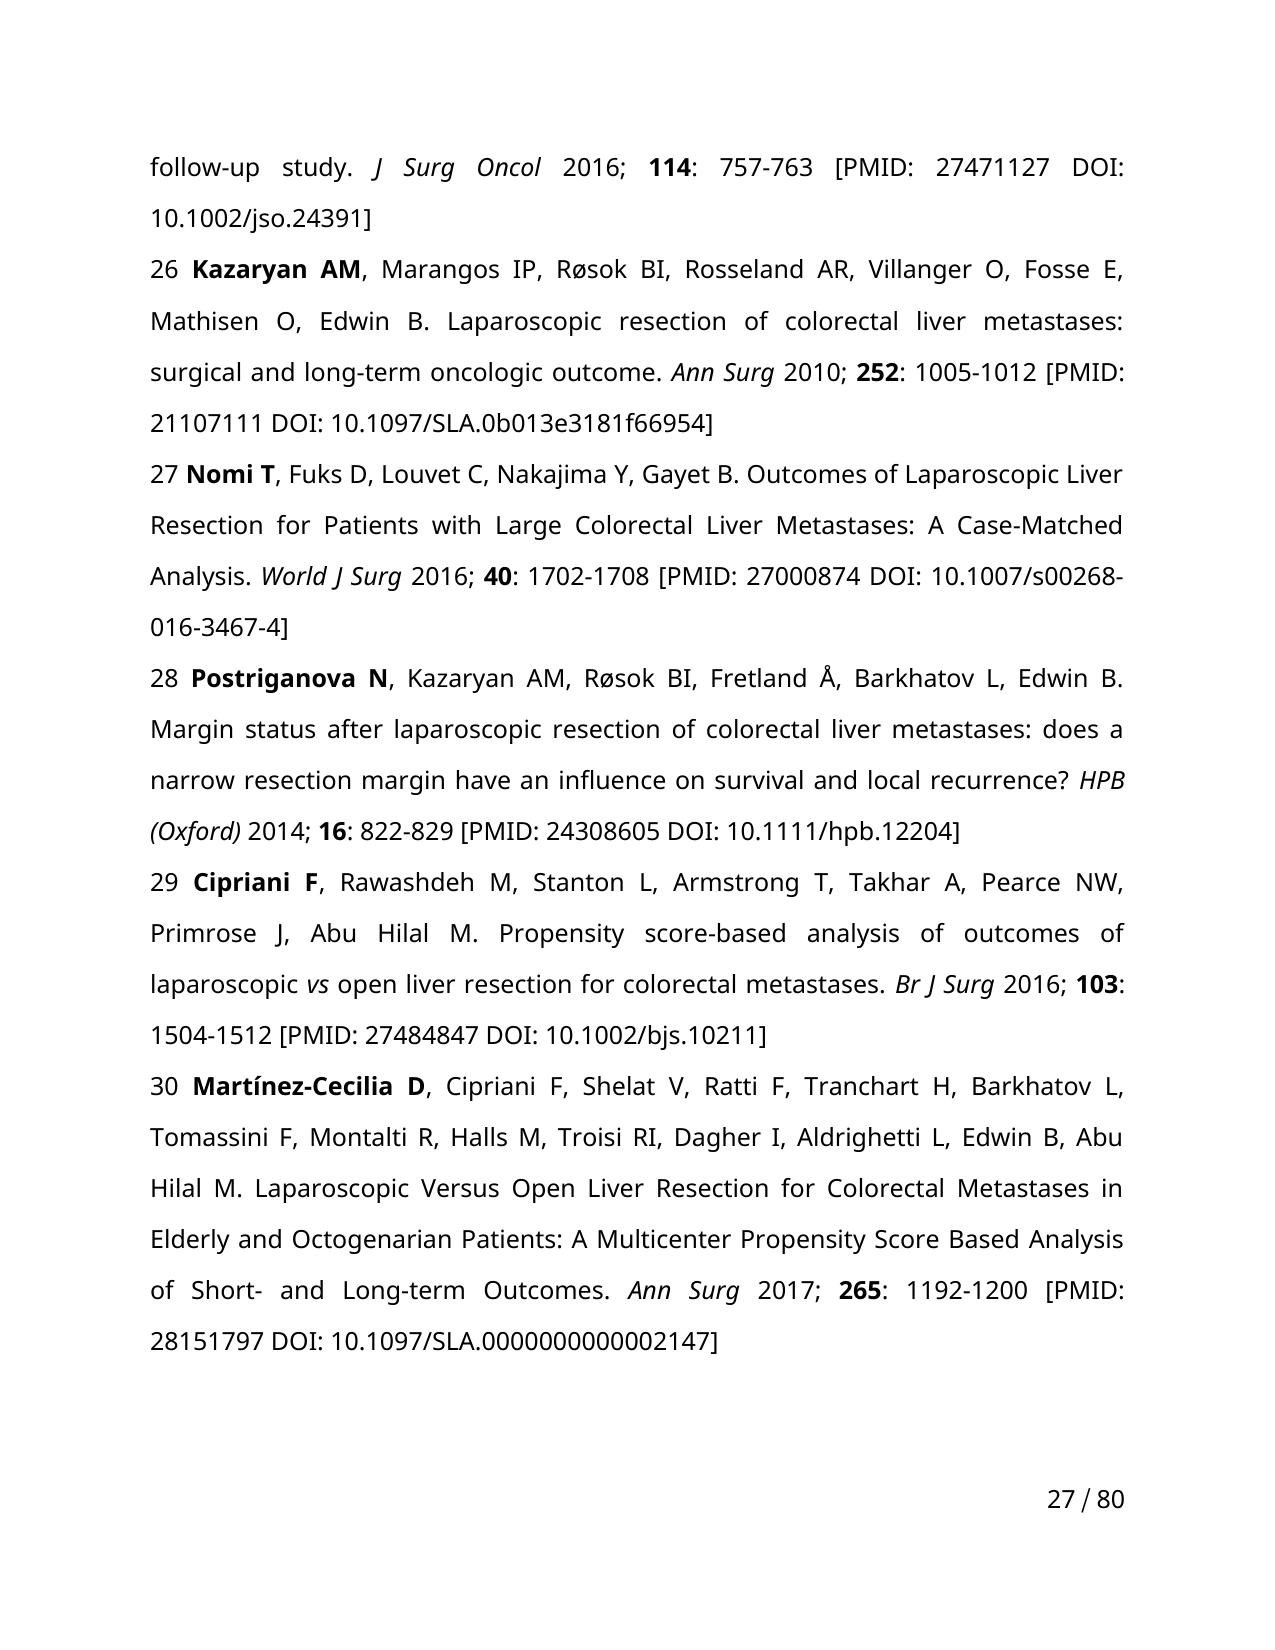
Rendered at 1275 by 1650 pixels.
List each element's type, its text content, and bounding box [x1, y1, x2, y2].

text 27 Nomi T, Fuks D, Louvet C, Nakajima Y, Gayet B. Outcomes of Laparoscopic Liver Resection for Patients with Large Colorectal Liver Metastases: A Case-Matched Analysis. World J Surg 2016; 40: 1702-1708 [PMID: 27000874 DOI: 10.1007/s00268-016-3467-4] [150, 456, 1125, 643]
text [150, 150, 1125, 235]
text 28 Postriganova N, Kazaryan AM, Røsok BI, Fretland Å, Barkhatov L, Edwin B. Margin status after laparoscopic resection of colorectal liver metastases: does a narrow resection margin have an influence on survival and local recurrence? HPB (Oxford) 2014; 16: 822-829 [PMID: 24308605 DOI: 10.1111/hpb.12204] [150, 660, 1125, 848]
text 26 Kazaryan AM, Marangos IP, Røsok BI, Rosseland AR, Villanger O, Fosse E, Mathisen O, Edwin B. Laparoscopic resection of colorectal liver metastases: surgical and long-term oncologic outcome. Ann Surg 2010; 252: 1005-1012 [PMID: 21107111 DOI: 10.1097/SLA.0b013e3181f66954] [150, 252, 1125, 439]
text 29 Cipriani F, Rawashdeh M, Stanton L, Armstrong T, Takhar A, Pearce NW, Primrose J, Abu Hilal M. Propensity score-based analysis of outcomes of laparoscopic vs open liver resection for colorectal metastases. Br J Surg 2016; 103: 1504-1512 [PMID: 27484847 DOI: 10.1002/bjs.10211] [150, 864, 1125, 1052]
text 30 Martínez-Cecilia D, Cipriani F, Shelat V, Ratti F, Tranchart H, Barkhatov L, Tomassini F, Montalti R, Halls M, Troisi RI, Dagher I, Aldrighetti L, Edwin B, Abu Hilal M. Laparoscopic Versus Open Liver Resection for Colorectal Metastases in Elderly and Octogenarian Patients: A Multicenter Propensity Score Based Analysis of Short- and Long-term Outcomes. Ann Surg 2017; 265: 1192-1200 [PMID: 28151797 DOI: 10.1097/SLA.0000000000002147] [150, 1069, 1125, 1358]
